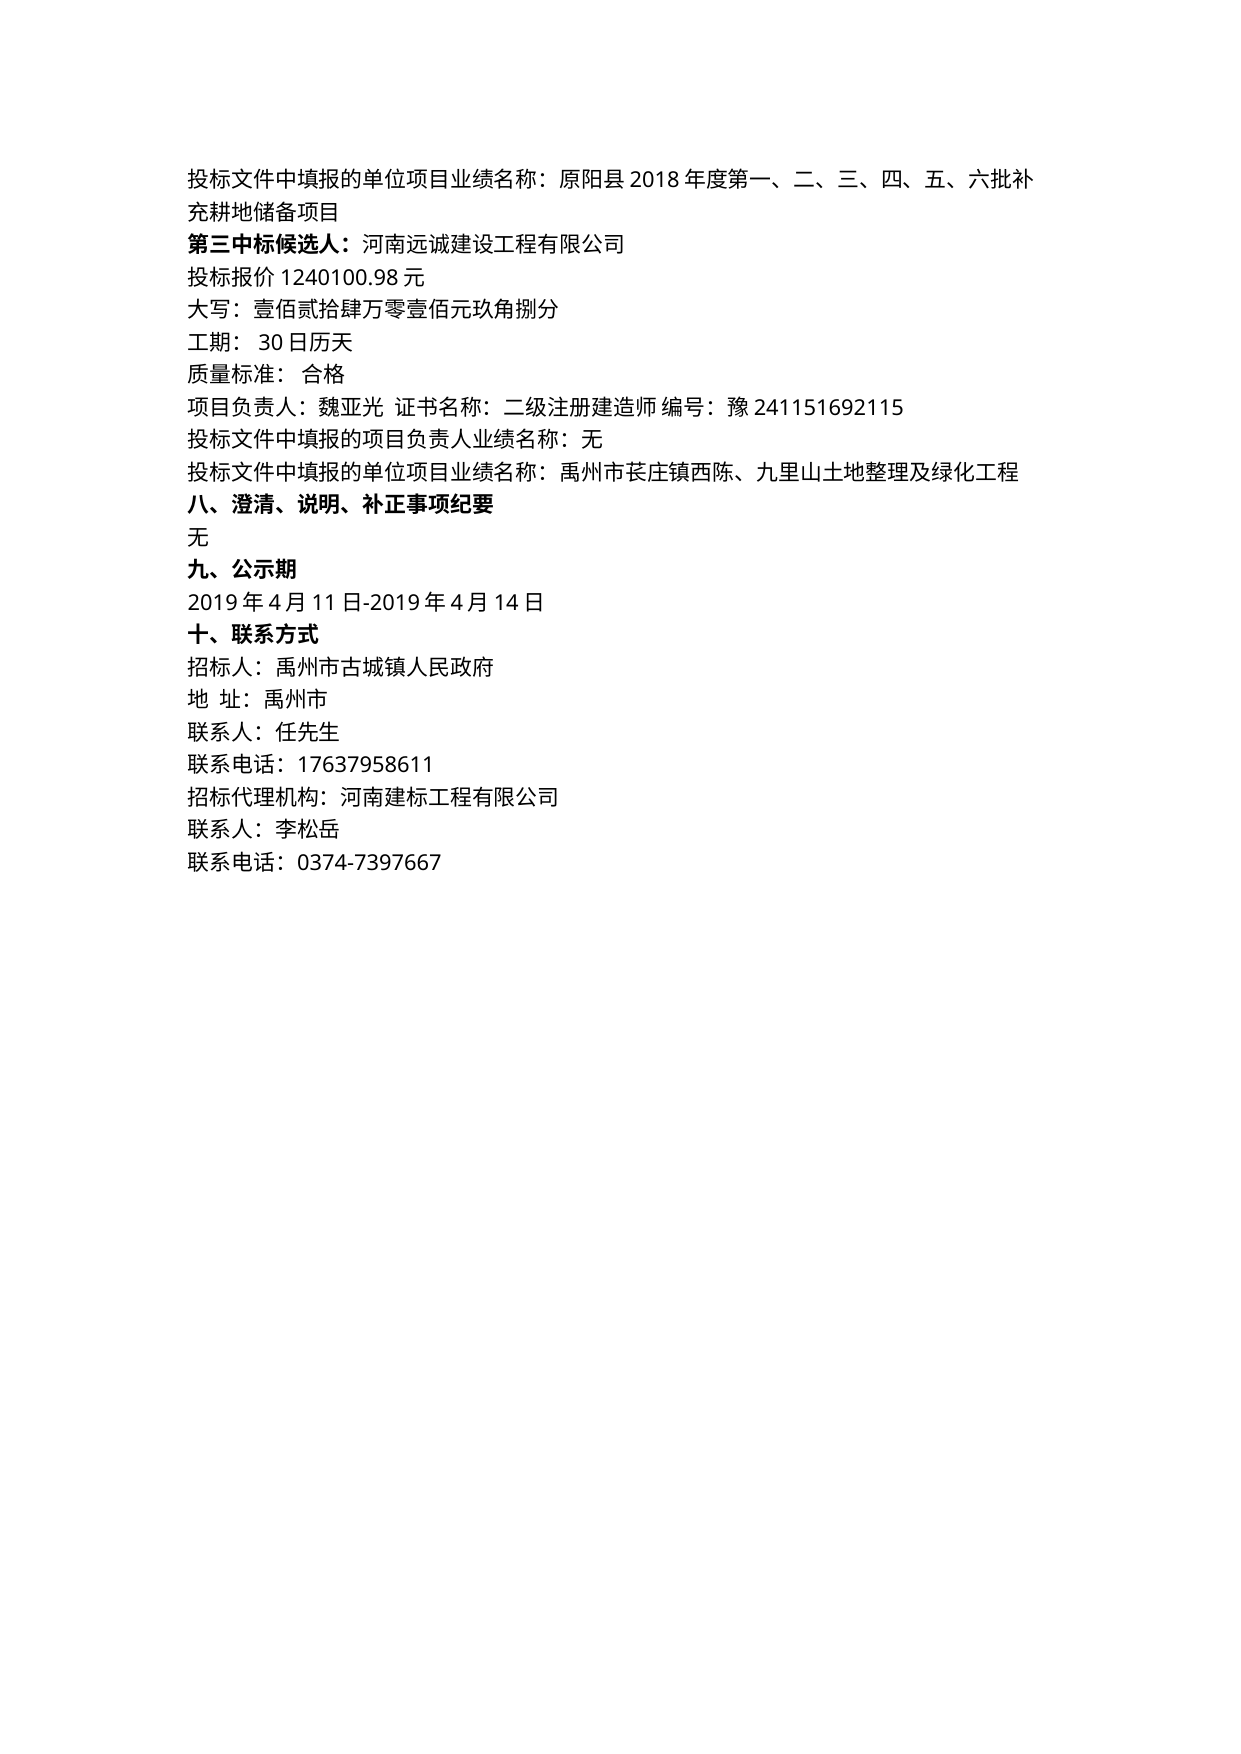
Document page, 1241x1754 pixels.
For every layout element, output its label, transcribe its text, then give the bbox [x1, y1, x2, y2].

text 第三中标候选人：河南远诚建设工程有限公司 [187, 227, 1053, 259]
text 招标代理机构：河南建标工程有限公司 [187, 779, 1053, 812]
text 十、联系方式 [187, 617, 1053, 649]
text 2019年4月11日-2019年4月14日 [187, 584, 1053, 617]
text 质量标准： 合格 [187, 357, 1053, 389]
text 投标文件中填报的项目负责人业绩名称：无 [187, 422, 1053, 454]
text 九、公示期 [187, 552, 1053, 584]
text 投标报价 1240100.98元 [187, 259, 1053, 292]
text 招标人：禹州市古城镇人民政府 [187, 649, 1053, 682]
text 投标文件中填报的单位项目业绩名称：禹州市苌庄镇西陈、九里山土地整理及绿化工程 [187, 454, 1053, 487]
text 联系人：李松岳 [187, 812, 1053, 844]
list 八、澄清、说明、补正事项纪要 [187, 487, 1053, 519]
text 地 址：禹州市 [187, 682, 1053, 714]
text 投标文件中填报的单位项目业绩名称：原阳县2018年度第一、二、三、四、五、六批补充耕地储备项目 [187, 162, 1053, 227]
text 无 [187, 519, 1053, 552]
text 联系电话：17637958611 [297, 747, 1053, 779]
text 联系人：任先生 [187, 714, 1053, 747]
text 联系电话：0374-7397667 [187, 844, 1053, 877]
text 项目负责人：魏亚光 证书名称：二级注册建造师 编号：豫241151692115 [187, 389, 1053, 422]
text 工期： 30日历天 [187, 324, 1053, 357]
text 大写：壹佰贰拾肆万零壹佰元玖角捌分 [187, 292, 1053, 324]
